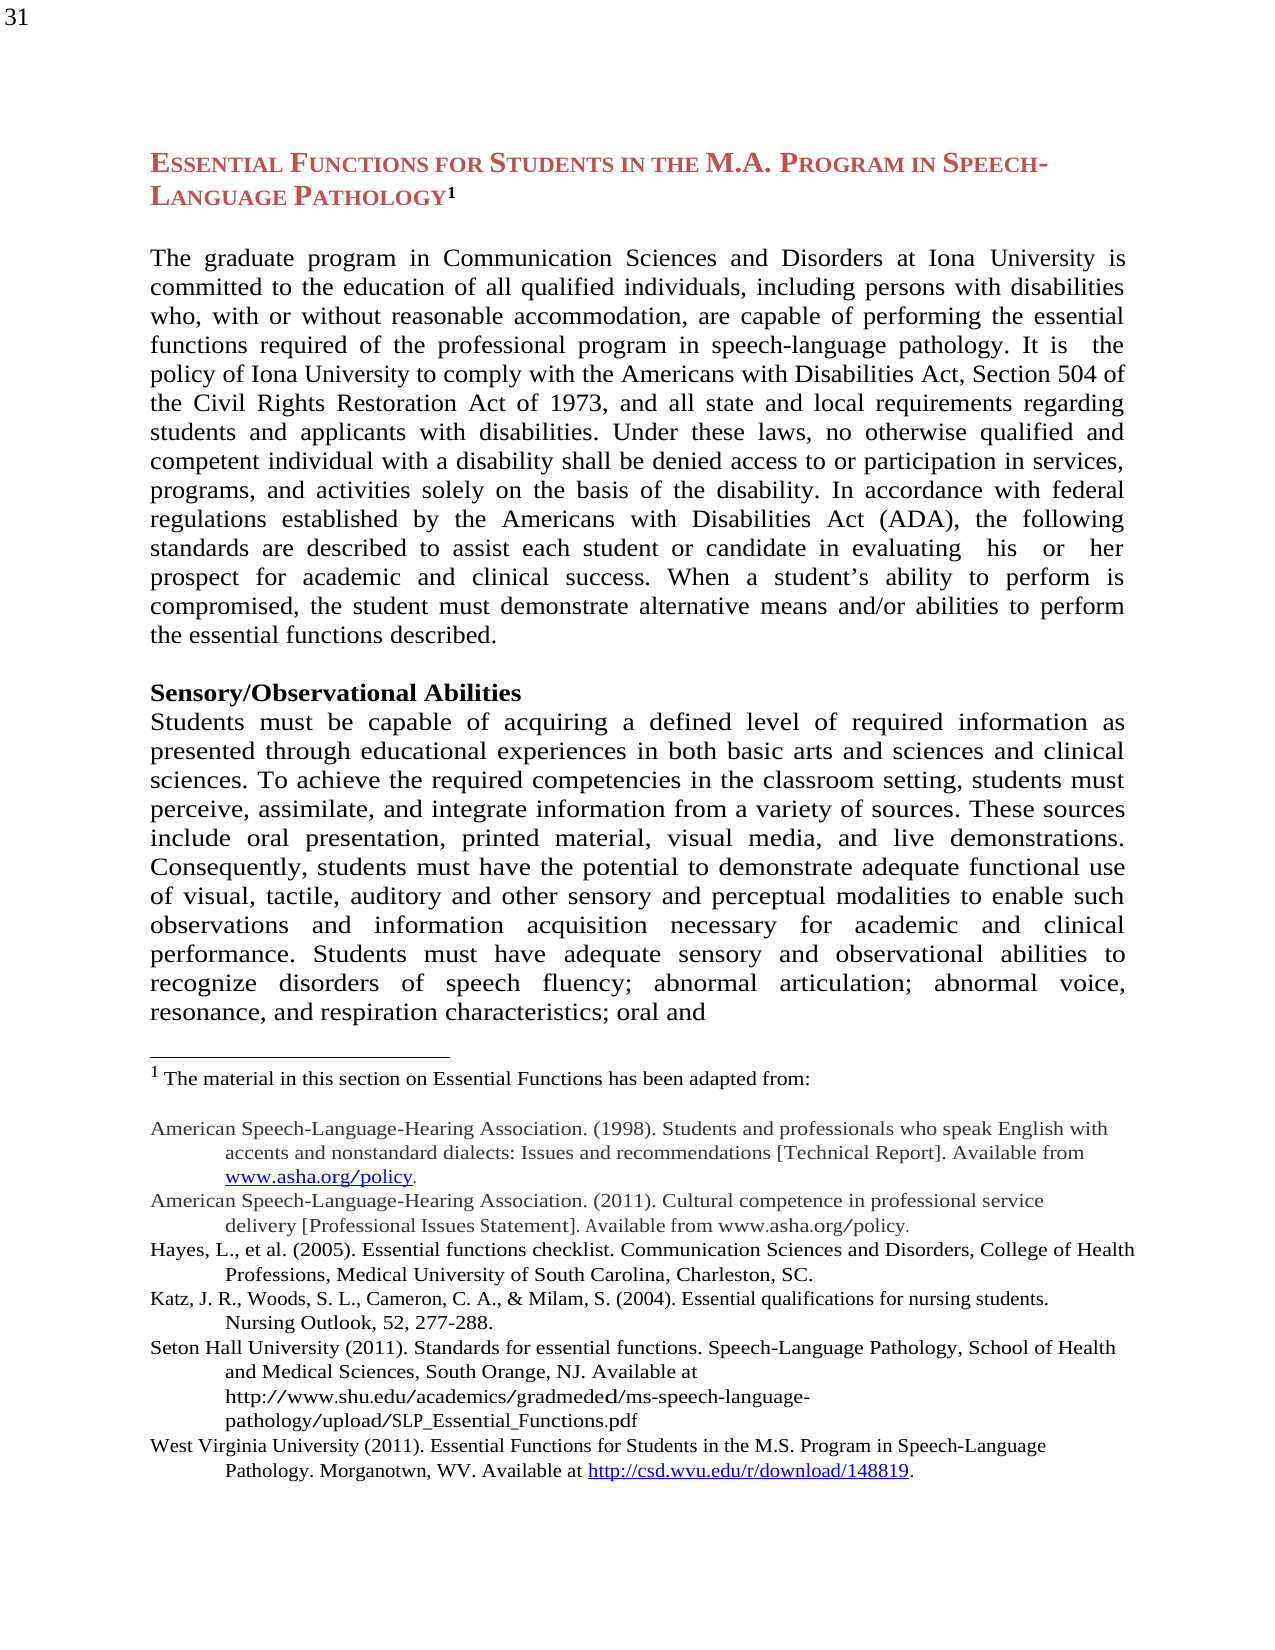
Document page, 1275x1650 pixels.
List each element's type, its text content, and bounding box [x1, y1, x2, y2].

text Nursing Outlook, 52, 277-288. [225, 1311, 1137, 1334]
text American Speech-Language-Hearing Association. (2011). Cultural competence in professional service delivery [Professional Issues Statement]. Available from www.asha.org/policy. [150, 1189, 1086, 1237]
subtitle Sensory/Observational Abilities [150, 678, 1137, 706]
text Hayes, L., et al. (2005). Essential functions checklist. Communication Sciences and Disorders, College of Health Professions, Medical University of South Carolina, Charleston, SC. [150, 1238, 1137, 1286]
text ESSENTIAL FUNCTIONS FOR STUDENTS IN THE M.A. PROGRAM IN SPEECH- LANGUAGE PATHOLOGY1 [150, 146, 1137, 212]
text Katz, J. R., Woods, S. L., Cameron, C. A., & Milam, S. (2004). Essential qualifications for nursing students. [150, 1288, 1137, 1310]
text American Speech-Language-Hearing Association. (1998). Students and professionals who speak English with accents and nonstandard dialects: Issues and recommendations [Technical Report]. Available from www.asha.org/policy. [150, 1117, 1137, 1188]
text The graduate program in Communication Sciences and Disorders at Iona University is committed to the education of all qualified individuals, including persons with disabilities who, with or without reasonable accommodation, are capable of performing the essential functions required of the professional program in speech-language pathology. It is the policy of Iona University to comply with the Americans with Disabilities Act, Section 504 of the Civil Rights Restoration Act of 1973, and all state and local requirements regarding students and applicants with disabilities. Under these laws, no otherwise qualified and competent individual with a disability shall be denied access to or participation in services, programs, and activities solely on the basis of the disability. In accordance with federal regulations established by the Americans with Disabilities Act (ADA), the following standards are described to assist each student or candidate in evaluating his or her prospect for academic and clinical success. When a student’s ability to perform is compromised, the student must demonstrate alternative means and/or abilities to perform the essential functions described. [150, 243, 1126, 648]
text Students must be capable of acquiring a defined level of required information as presented through educational experiences in both basic arts and sciences and clinical sciences. To achieve the required competencies in the classroom setting, students must perceive, assimilate, and integrate information from a variety of sources. These sources include oral presentation, printed material, visual media, and live demonstrations. Consequently, students must have the potential to demonstrate adequate functional use of visual, tactile, auditory and other sensory and perceptual modalities to enable such observations and information acquisition necessary for academic and clinical performance. Students must have adequate sensory and observational abilities to recognize disorders of speech fluency; abnormal articulation; abnormal voice, resonance, and respiration characteristics; oral and [150, 707, 1126, 1026]
text West Virginia University (2011). Essential Functions for Students in the M.S. Program in Speech-Language Pathology. Morganotwn, WV. Available at http://csd.wvu.edu/r/download/148819. [150, 1434, 1123, 1481]
text Seton Hall University (2011). Standards for essential functions. Speech-Language Pathology, School of Health and Medical Sciences, South Orange, NJ. Available at http://www.shu.edu/academics/gradmeded/ms-speech-language- pathology/upload/SLP_Essential_Functions.pdf [150, 1336, 1120, 1432]
text 1 The material in this section on Essential Functions has been adapted from: [150, 1062, 1137, 1089]
